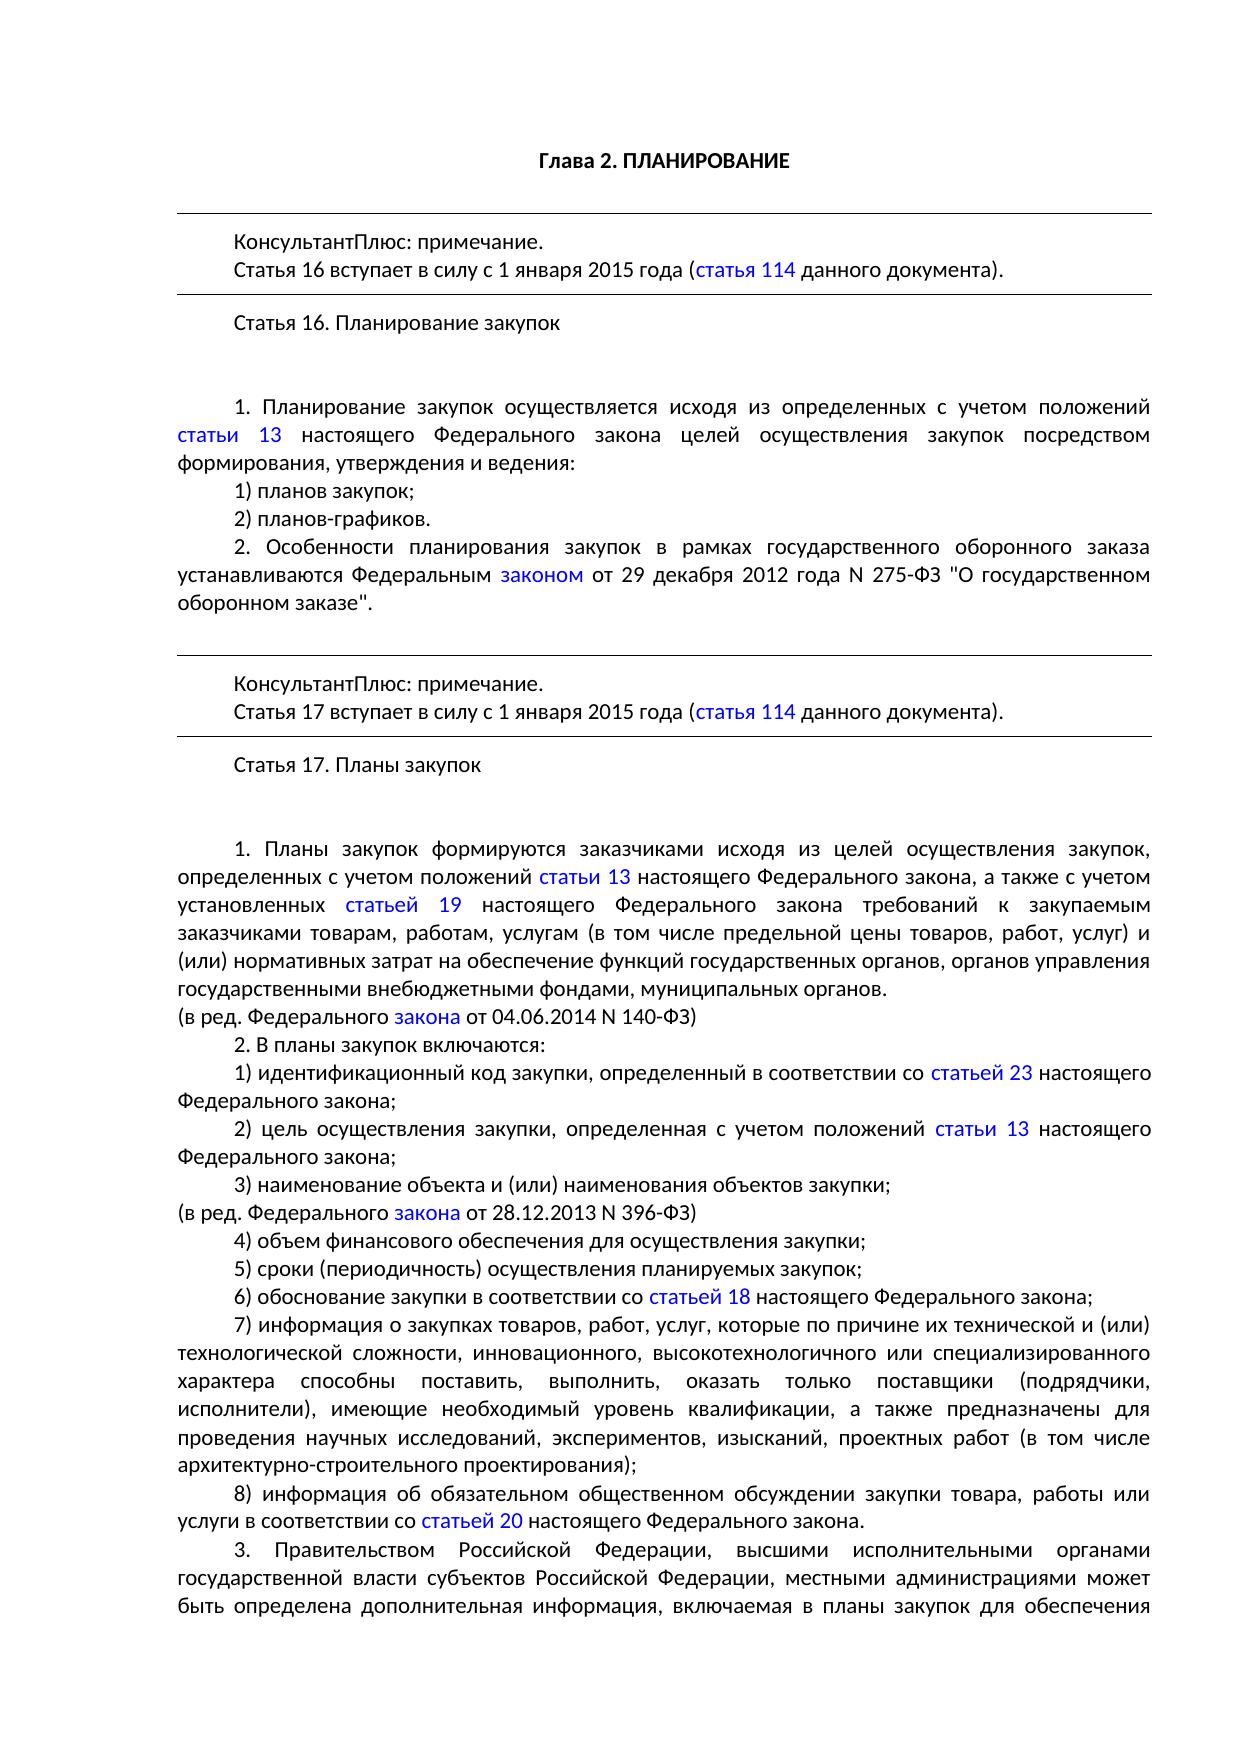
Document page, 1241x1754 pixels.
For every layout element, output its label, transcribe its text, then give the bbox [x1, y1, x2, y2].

text 7) информация о закупках товаров, работ, услуг, которые по причине их технической и (или) технологической сложности, инновационного, высокотехнологичного или специализированного характера способны поставить, выполнить, оказать только поставщики (подрядчики, исполнители), имеющие необходимый уровень квалификации, а также предназначены для проведения научных исследований, экспериментов, изысканий, проектных работ (в том числе архитектурно-строительного проектирования); [177, 1311, 1152, 1479]
text КонсультантПлюс: примечание. [177, 227, 1152, 255]
text 2. В планы закупок включаются: [177, 1030, 1152, 1058]
text 1) планов закупок; [177, 476, 1152, 504]
text 1) идентификационный код закупки, определенный в соответствии со статьей 23 настоящего Федерального закона; [177, 1058, 1152, 1114]
text 5) сроки (периодичность) осуществления планируемых закупок; [177, 1254, 1152, 1282]
text (в ред. Федерального закона от 28.12.2013 N 396-ФЗ) [177, 1198, 1152, 1226]
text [177, 1535, 1152, 1619]
text Статья 17. Планы закупок [177, 750, 1152, 778]
text 2) цель осуществления закупки, определенная с учетом положений статьи 13 настоящего Федерального закона; [177, 1114, 1152, 1170]
text КонсультантПлюс: примечание. [177, 669, 1152, 697]
text 1. Планирование закупок осуществляется исходя из определенных с учетом положений статьи 13 настоящего Федерального закона целей осуществления закупок посредством формирования, утверждения и ведения: [177, 392, 1152, 476]
text Статья 16. Планирование закупок [177, 308, 1152, 336]
text 8) информация об обязательном общественном обсуждении закупки товара, работы или услуги в соответствии со статьей 20 настоящего Федерального закона. [177, 1479, 1152, 1535]
text Статья 16 вступает в силу с 1 января 2015 года (статья 114 данного документа). [177, 255, 1152, 283]
text Глава 2. ПЛАНИРОВАНИЕ [177, 146, 1152, 174]
text 3) наименование объекта и (или) наименования объектов закупки; [177, 1170, 1152, 1198]
text 2. Особенности планирования закупок в рамках государственного оборонного заказа устанавливаются Федеральным законом от 29 декабря 2012 года N 275-ФЗ "О государственном оборонном заказе". [177, 532, 1152, 616]
text 4) объем финансового обеспечения для осуществления закупки; [177, 1226, 1152, 1254]
text 1. Планы закупок формируются заказчиками исходя из целей осуществления закупок, определенных с учетом положений статьи 13 настоящего Федерального закона, а также с учетом установленных статьей 19 настоящего Федерального закона требований к закупаемым заказчиками товарам, работам, услугам (в том числе предельной цены товаров, работ, услуг) и (или) нормативных затрат на обеспечение функций государственных органов, органов управления государственными внебюджетными фондами, муниципальных органов. [177, 834, 1152, 1002]
text 6) обоснование закупки в соответствии со статьей 18 настоящего Федерального закона; [177, 1282, 1152, 1311]
text 2) планов-графиков. [177, 504, 1152, 532]
text (в ред. Федерального закона от 04.06.2014 N 140-ФЗ) [177, 1002, 1152, 1030]
text Статья 17 вступает в силу с 1 января 2015 года (статья 114 данного документа). [177, 697, 1152, 725]
